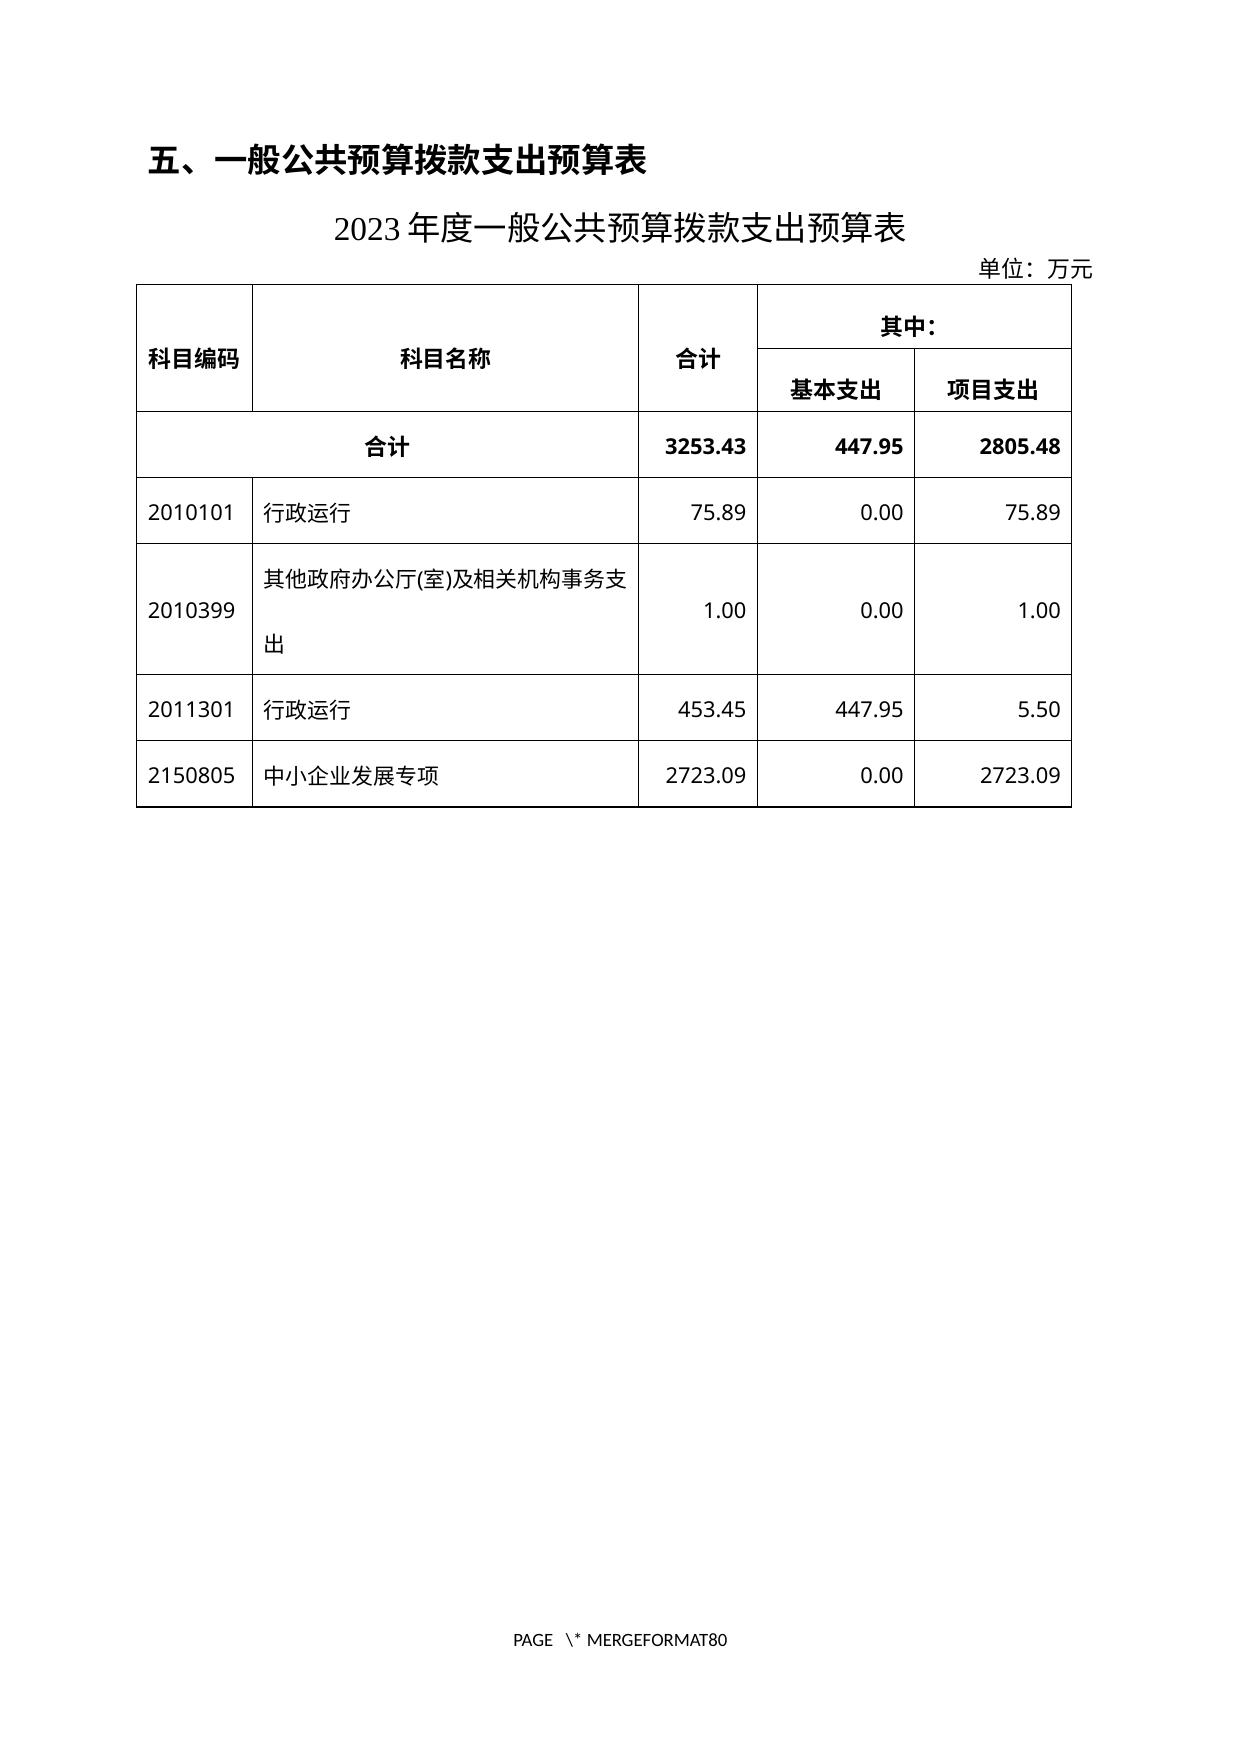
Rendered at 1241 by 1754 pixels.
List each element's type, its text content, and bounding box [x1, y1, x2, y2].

table_cell 2010101 [137, 478, 252, 543]
table_cell 453.45 [639, 675, 757, 740]
table_cell 其他政府办公厅(室)及相关机构事务支出 [253, 544, 638, 674]
text 单位：万元 [148, 253, 1093, 284]
text 2023年度一般公共预算拨款支出预算表 [148, 190, 1093, 253]
table_cell 0.00 [758, 544, 914, 674]
table_cell 中小企业发展专项 [253, 741, 638, 806]
table_cell 447.95 [758, 675, 914, 740]
table_cell 0.00 [758, 478, 914, 543]
table_cell 基本支出 [758, 349, 914, 411]
table_cell 75.89 [639, 478, 757, 543]
table_cell 75.89 [915, 478, 1071, 543]
table_header 合计 [639, 285, 757, 411]
table_cell 5.50 [915, 675, 1071, 740]
table_cell 2805.48 [915, 412, 1071, 477]
table_cell 2011301 [137, 675, 252, 740]
table_cell 0.00 [758, 741, 914, 806]
table_cell 项目支出 [915, 349, 1071, 411]
table_cell 447.95 [758, 412, 914, 477]
table_header 科目名称 [253, 285, 638, 411]
table_cell 行政运行 [253, 675, 638, 740]
table_cell 2723.09 [639, 741, 757, 806]
subtitle 五、一般公共预算拨款支出预算表 [148, 125, 1093, 190]
table_header 科目编码 [137, 285, 252, 411]
table_cell 2150805 [137, 741, 252, 806]
table_header 其中： [758, 285, 1071, 348]
table_cell 2723.09 [915, 741, 1071, 806]
table_cell 3253.43 [639, 412, 757, 477]
table_cell 合计 [137, 412, 638, 477]
table_cell 1.00 [915, 544, 1071, 674]
table_cell 行政运行 [253, 478, 638, 543]
table_cell 2010399 [137, 544, 252, 674]
table_cell 1.00 [639, 544, 757, 674]
